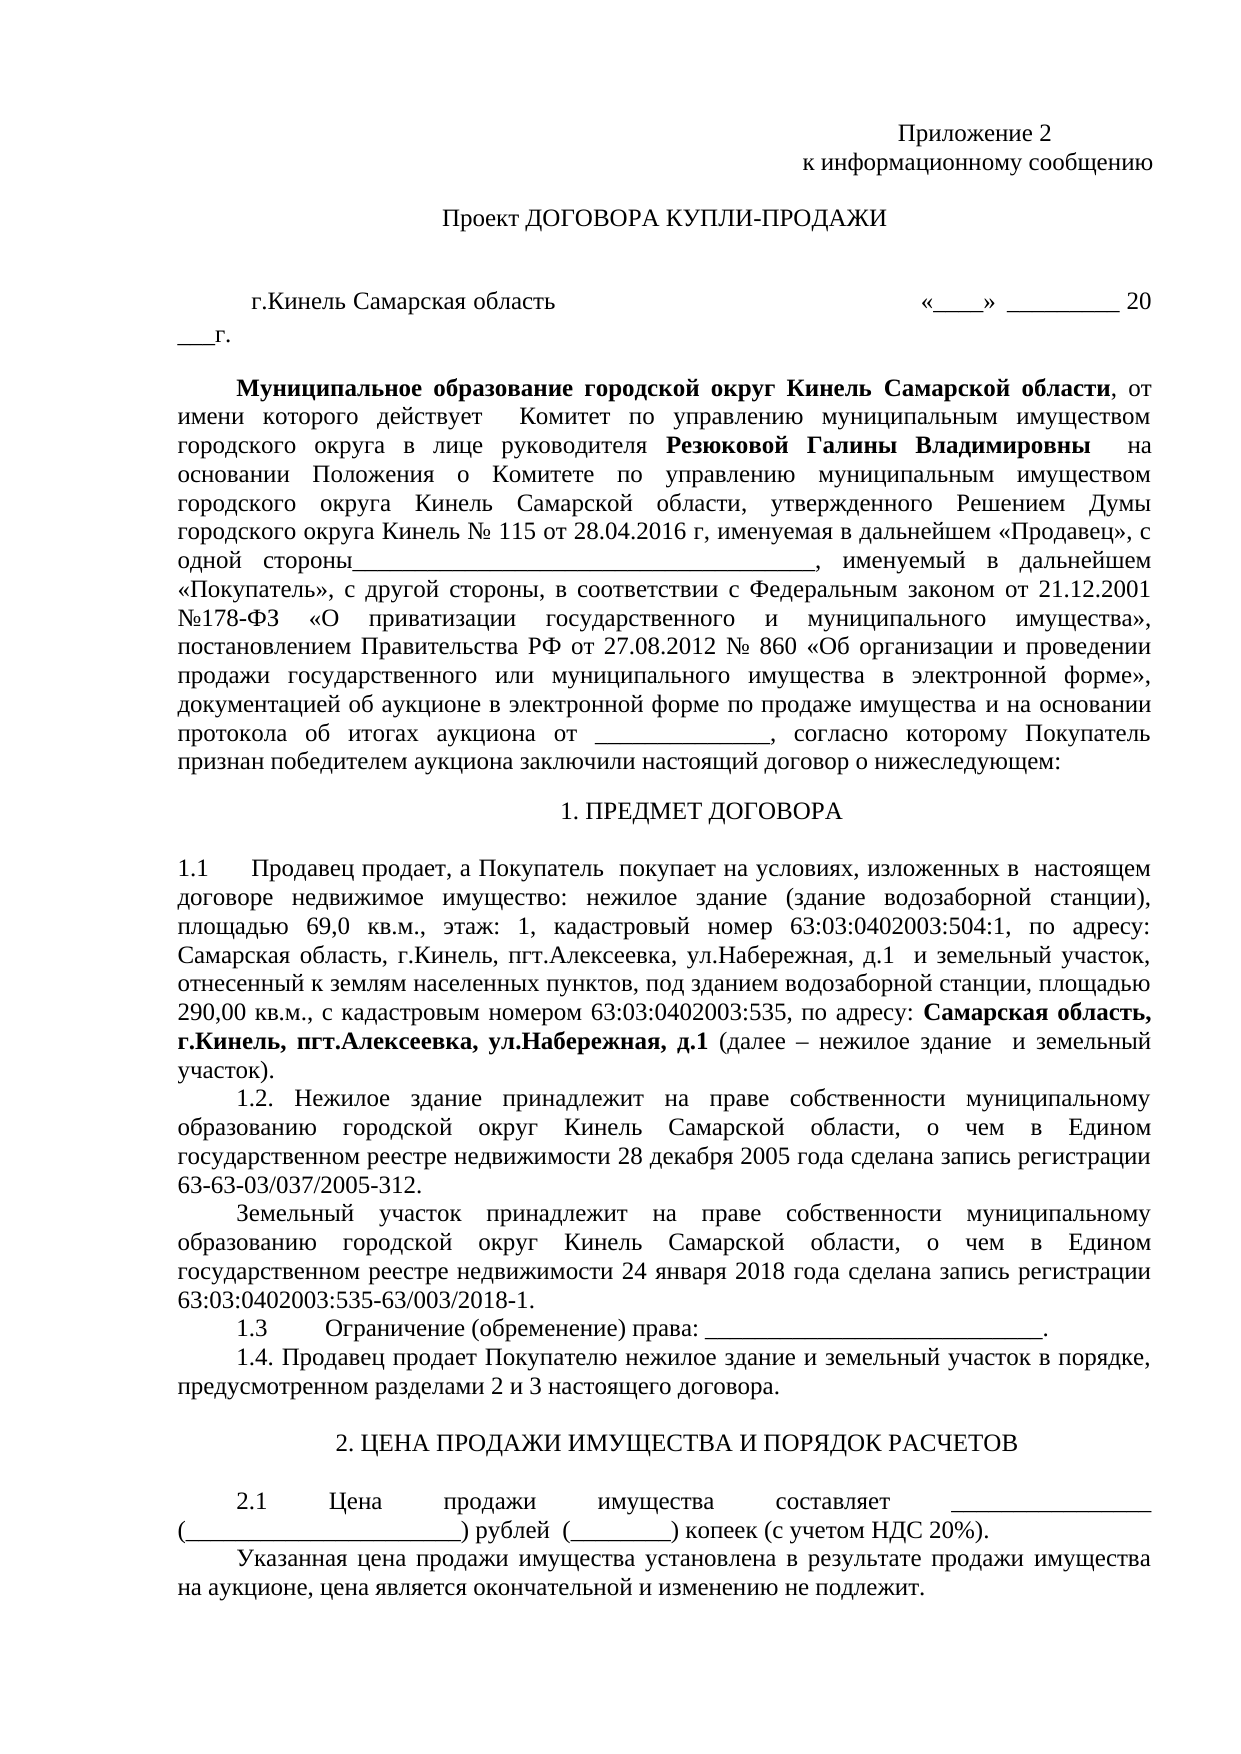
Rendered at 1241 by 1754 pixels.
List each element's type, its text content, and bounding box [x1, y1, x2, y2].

text Земельный участок принадлежит на праве собственности муниципальному образованию городской округ Кинель Самарской области, о чем в Едином государственном реестре недвижимости 24 января 2018 года сделана запись регистрации 63:03:0402003:535-63/003/2018-1. [177, 1198, 1152, 1313]
text Приложение 2 [768, 118, 1181, 147]
text Проект ДОГОВОРА КУПЛИ-ПРОДАЖИ [177, 203, 1152, 232]
text г.Кинель Самарская область «____» _________ 20 ___г. [177, 286, 1152, 348]
text Указанная цена продажи имущества установлена в результате продажи имущества на аукционе, цена является окончательной и изменению не подлежит. [177, 1543, 1152, 1601]
text 1. ПРЕДМЕТ ДОГОВОРА [177, 796, 1152, 825]
text 2.1 Цена продажи имущества составляет ________________ (______________________) рублей (________) копеек (с учетом НДС 20%). [177, 1486, 1152, 1543]
text 2. ЦЕНА ПРОДАЖИ ИМУЩЕСТВА И ПОРЯДОК РАСЧЕТОВ [177, 1428, 1152, 1457]
text Муниципальное образование городской округ Кинель Самарской области, от имени которого действует Комитет по управлению муниципальным имуществом городского округа в лице руководителя Резюковой Галины Владимировны на основании Положения о Комитете по управлению муниципальным имуществом городского округа Кинель Самарской области, утвержденного Решением Думы городского округа Кинель № 115 от 28.04.2016 г, именуемая в дальнейшем «Продавец», с одной стороны_____________________________________, именуемый в дальнейшем «Покупатель», с другой стороны, в соответствии с Федеральным законом от 21.12.2001 №178-ФЗ «О приватизации государственного и муниципального имущества», постановлением Правительства РФ от 27.08.2012 № 860 «Об организации и проведении продажи государственного или муниципального имущества в электронной форме», документацией об аукционе в электронной форме по продаже имущества и на основании протокола об итогах аукциона от ______________, согласно которому Покупатель признан победителем аукциона заключили настоящий договор о нижеследующем: [177, 373, 1152, 775]
text 1.3 Ограничение (обременение) права: ___________________________. [177, 1313, 1152, 1342]
text 1.4. Продавец продает Покупателю нежилое здание и земельный участок в порядке, предусмотренном разделами 2 и 3 настоящего договора. [177, 1342, 1152, 1400]
text 1.2. Нежилое здание принадлежит на праве собственности муниципальному образованию городской округ Кинель Самарской области, о чем в Едином государственном реестре недвижимости 28 декабря 2005 года сделана запись регистрации 63-63-03/037/2005-312. [177, 1083, 1152, 1198]
text 1.1 Продавец продает, а Покупатель покупает на условиях, изложенных в настоящем договоре недвижимое имущество: нежилое здание (здание водозаборной станции), площадью 69,0 кв.м., этаж: 1, кадастровый номер 63:03:0402003:504:1, по адресу: Самарская область, г.Кинель, пгт.Алексеевка, ул.Набережная, д.1 и земельный участок, отнесенный к землям населенных пунктов, под зданием водозаборной станции, площадью 290,00 кв.м., с кадастровым номером 63:03:0402003:535, по адресу: Самарская область, г.Кинель, пгт.Алексеевка, ул.Набережная, д.1 (далее – нежилое здание и земельный участок). [177, 853, 1152, 1083]
text к информационному сообщению [768, 147, 1181, 176]
